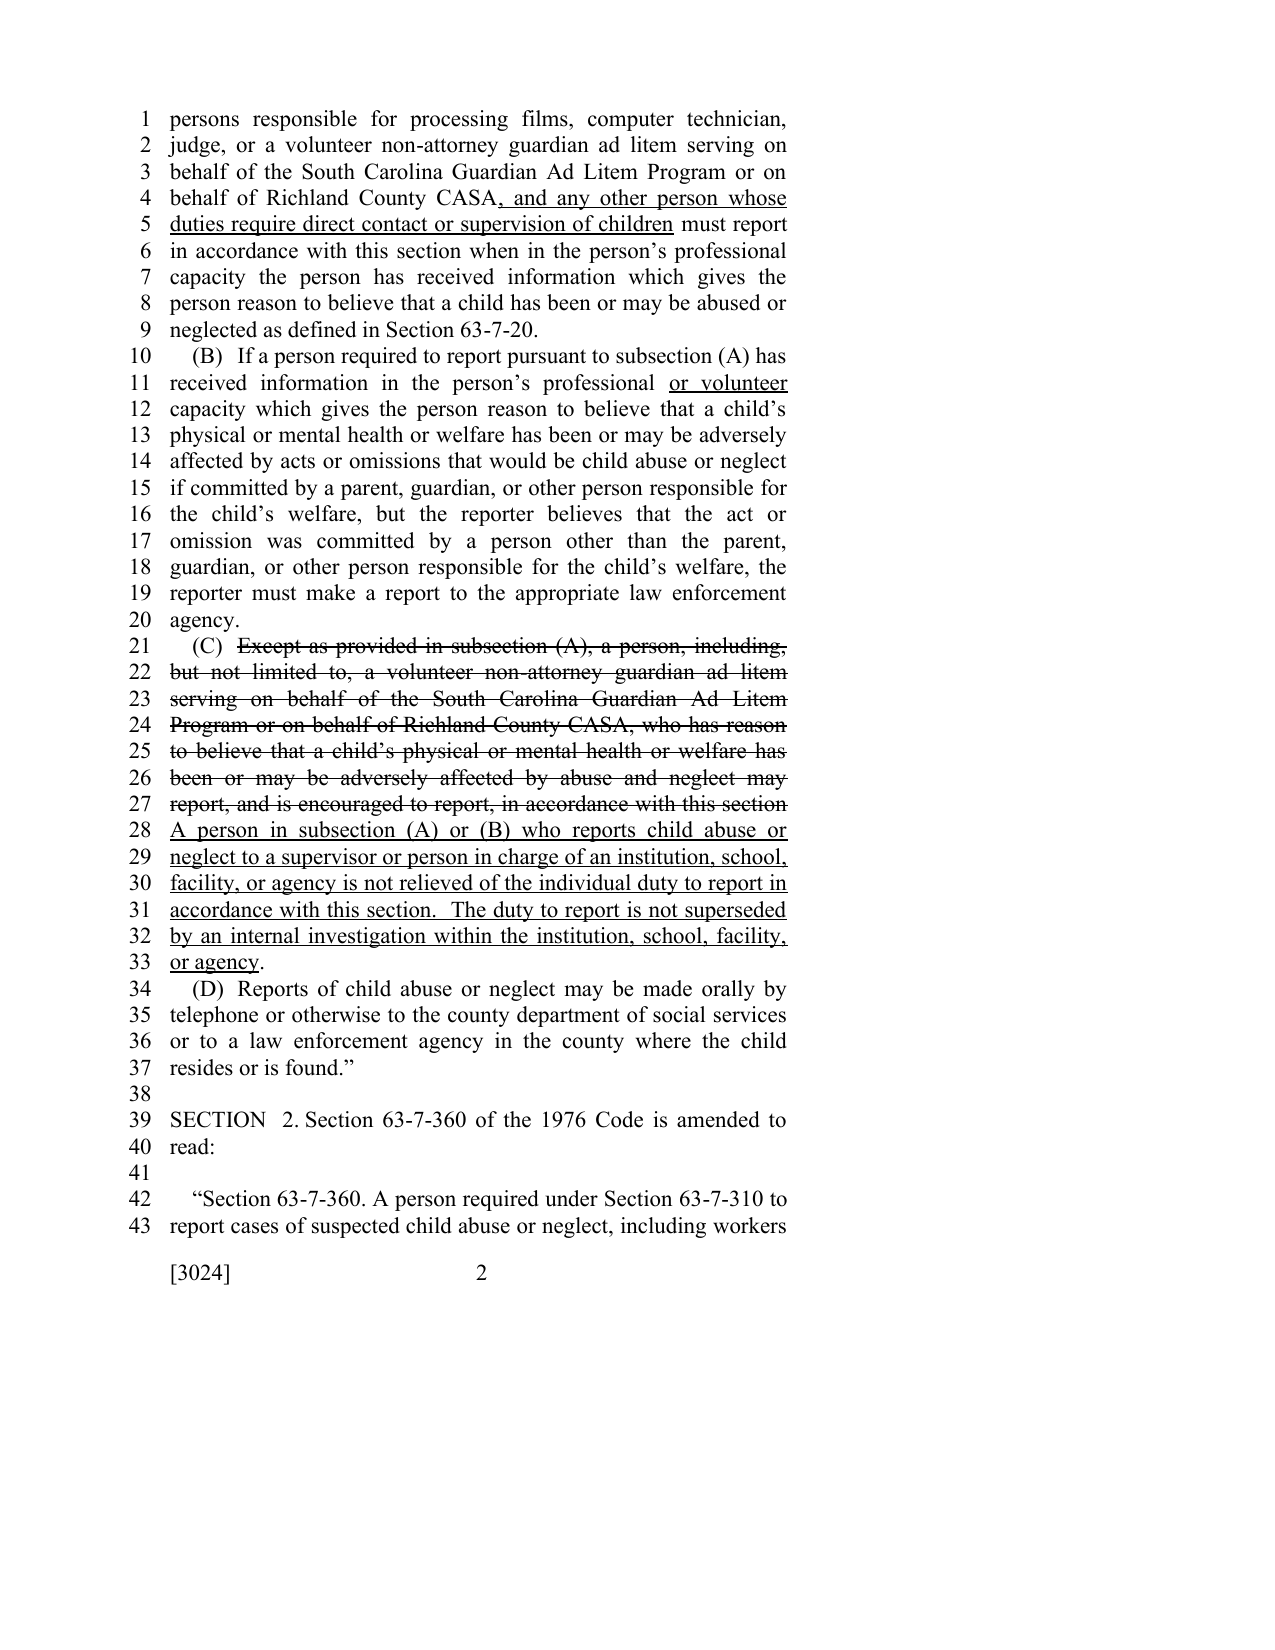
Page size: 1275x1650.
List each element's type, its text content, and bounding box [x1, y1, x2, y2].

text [169, 105, 787, 342]
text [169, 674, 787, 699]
text SECTION 2. Section 63-7-360 of the 1976 Code is amended to read: [169, 1106, 787, 1159]
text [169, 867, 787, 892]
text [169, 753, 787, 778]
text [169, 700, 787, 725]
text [169, 1186, 787, 1238]
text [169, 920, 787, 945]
text (D) Reports of child abuse or neglect may be made orally by telephone or otherwise to the county department of social services or to a law enforcement agency in the county where the child resides or is found.” [169, 975, 787, 1080]
text (B) If a person required to report pursuant to subsection (A) has received information in the person’s professional or volunteer capacity which gives the person reason to believe that a child’s physical or mental health or welfare has been or may be adversely affected by acts or omissions that would be child abuse or neglect if committed by a parent, guardian, or other person responsible for the child’s welfare, but the reporter believes that the act or omission was committed by a person other than the parent, guardian, or other person responsible for the child’s welfare, the reporter must make a report to the appropriate law enforcement agency. [169, 342, 787, 632]
